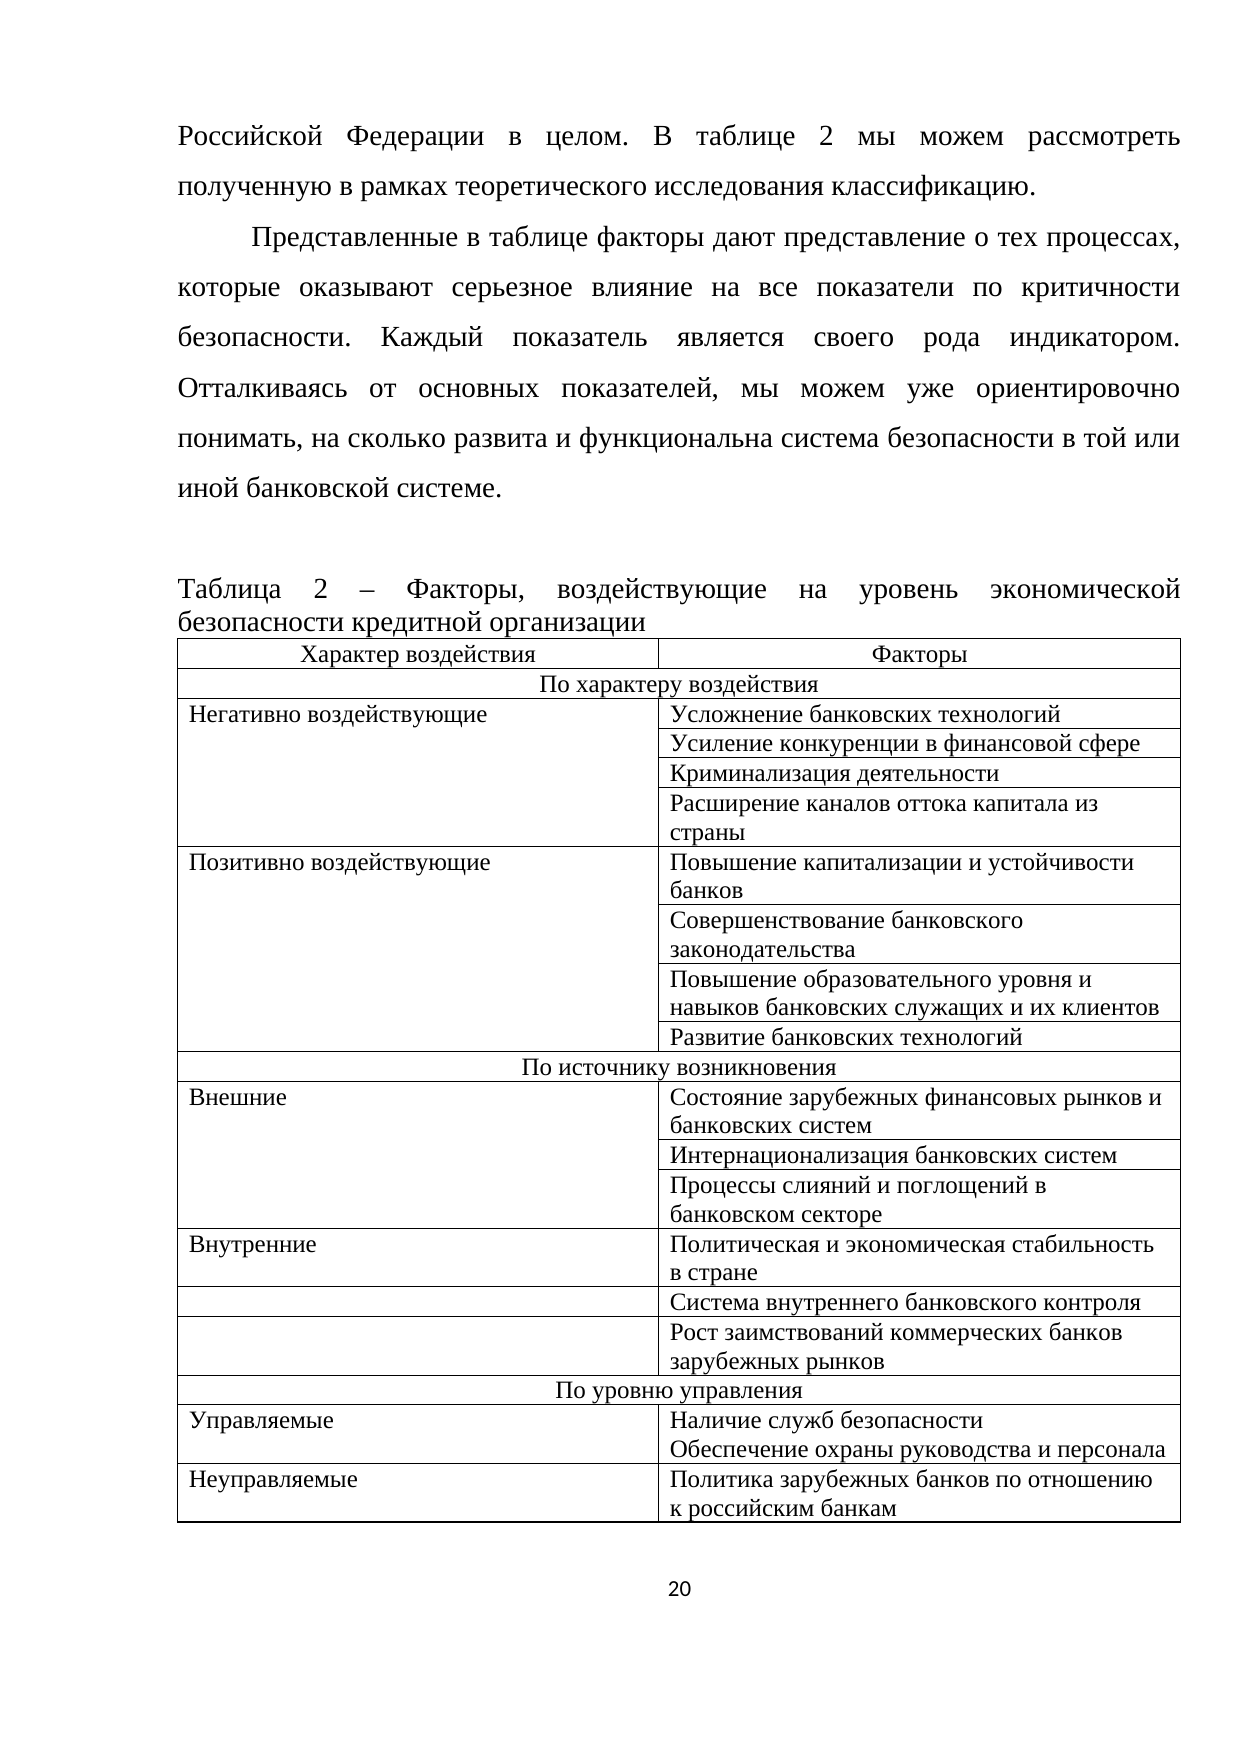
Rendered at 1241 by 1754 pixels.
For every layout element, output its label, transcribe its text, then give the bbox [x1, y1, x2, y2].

table_cell Повышение образовательного уровня и навыков банковских служащих и их клиентов [659, 964, 1180, 1021]
table_cell Политическая и экономическая стабильность в стране [659, 1229, 1180, 1286]
table_cell Позитивно воздействующие [178, 847, 658, 1051]
table_cell Усиление конкуренции в финансовой сфере [659, 729, 1180, 757]
table_cell Управляемые [178, 1405, 658, 1463]
table_cell Состояние зарубежных финансовых рынков и банковских систем [659, 1082, 1180, 1139]
table_cell По уровню управления [178, 1376, 1180, 1404]
table_cell Процессы слияний и поглощений в банковском секторе [659, 1170, 1180, 1228]
table_cell Рост заимствований коммерческих банков зарубежных рынков [659, 1317, 1180, 1374]
text Таблица 2 – Факторы, воздействующие на уровень экономической безопасности кредитной организации [177, 571, 1181, 638]
table_cell [178, 1317, 658, 1374]
table_cell Внешние [178, 1082, 658, 1228]
table_cell Интернационализация банковских систем [659, 1140, 1180, 1169]
table_cell Совершенствование банковского законодательства [659, 905, 1180, 963]
table_cell Наличие служб безопасности Обеспечение охраны руководства и персонала [659, 1405, 1180, 1463]
table_cell Политика зарубежных банков по отношению к российским банкам [659, 1464, 1180, 1521]
table_cell Негативно воздействующие [178, 699, 658, 846]
table_cell Система внутреннего банковского контроля [659, 1287, 1180, 1316]
table_cell Неуправляемые [178, 1464, 658, 1521]
table_cell Усложнение банковских технологий [659, 699, 1180, 727]
table_cell [178, 1287, 658, 1316]
table_header Факторы [659, 639, 1180, 668]
table_cell Внутренние [178, 1229, 658, 1286]
table_cell Развитие банковских технологий [659, 1022, 1180, 1051]
text Представленные в таблице факторы дают представление о тех процессах, которые оказывают серьезное влияние на все показатели по критичности безопасности. Каждый показатель является своего рода индикатором. Отталкиваясь от основных показателей, мы можем уже ориентировочно понимать, на сколько развита и функциональна система безопасности в той или иной банковской системе. [177, 219, 1181, 504]
table_cell Расширение каналов оттока капитала из страны [659, 788, 1180, 846]
table_cell По источнику возникновения [178, 1052, 1180, 1081]
table_cell По характеру воздействия [178, 669, 1180, 698]
table_cell Повышение капитализации и устойчивости банков [659, 847, 1180, 904]
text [177, 118, 1181, 202]
table_cell Криминализация деятельности [659, 758, 1180, 787]
table_header Характер воздействия [178, 639, 658, 668]
